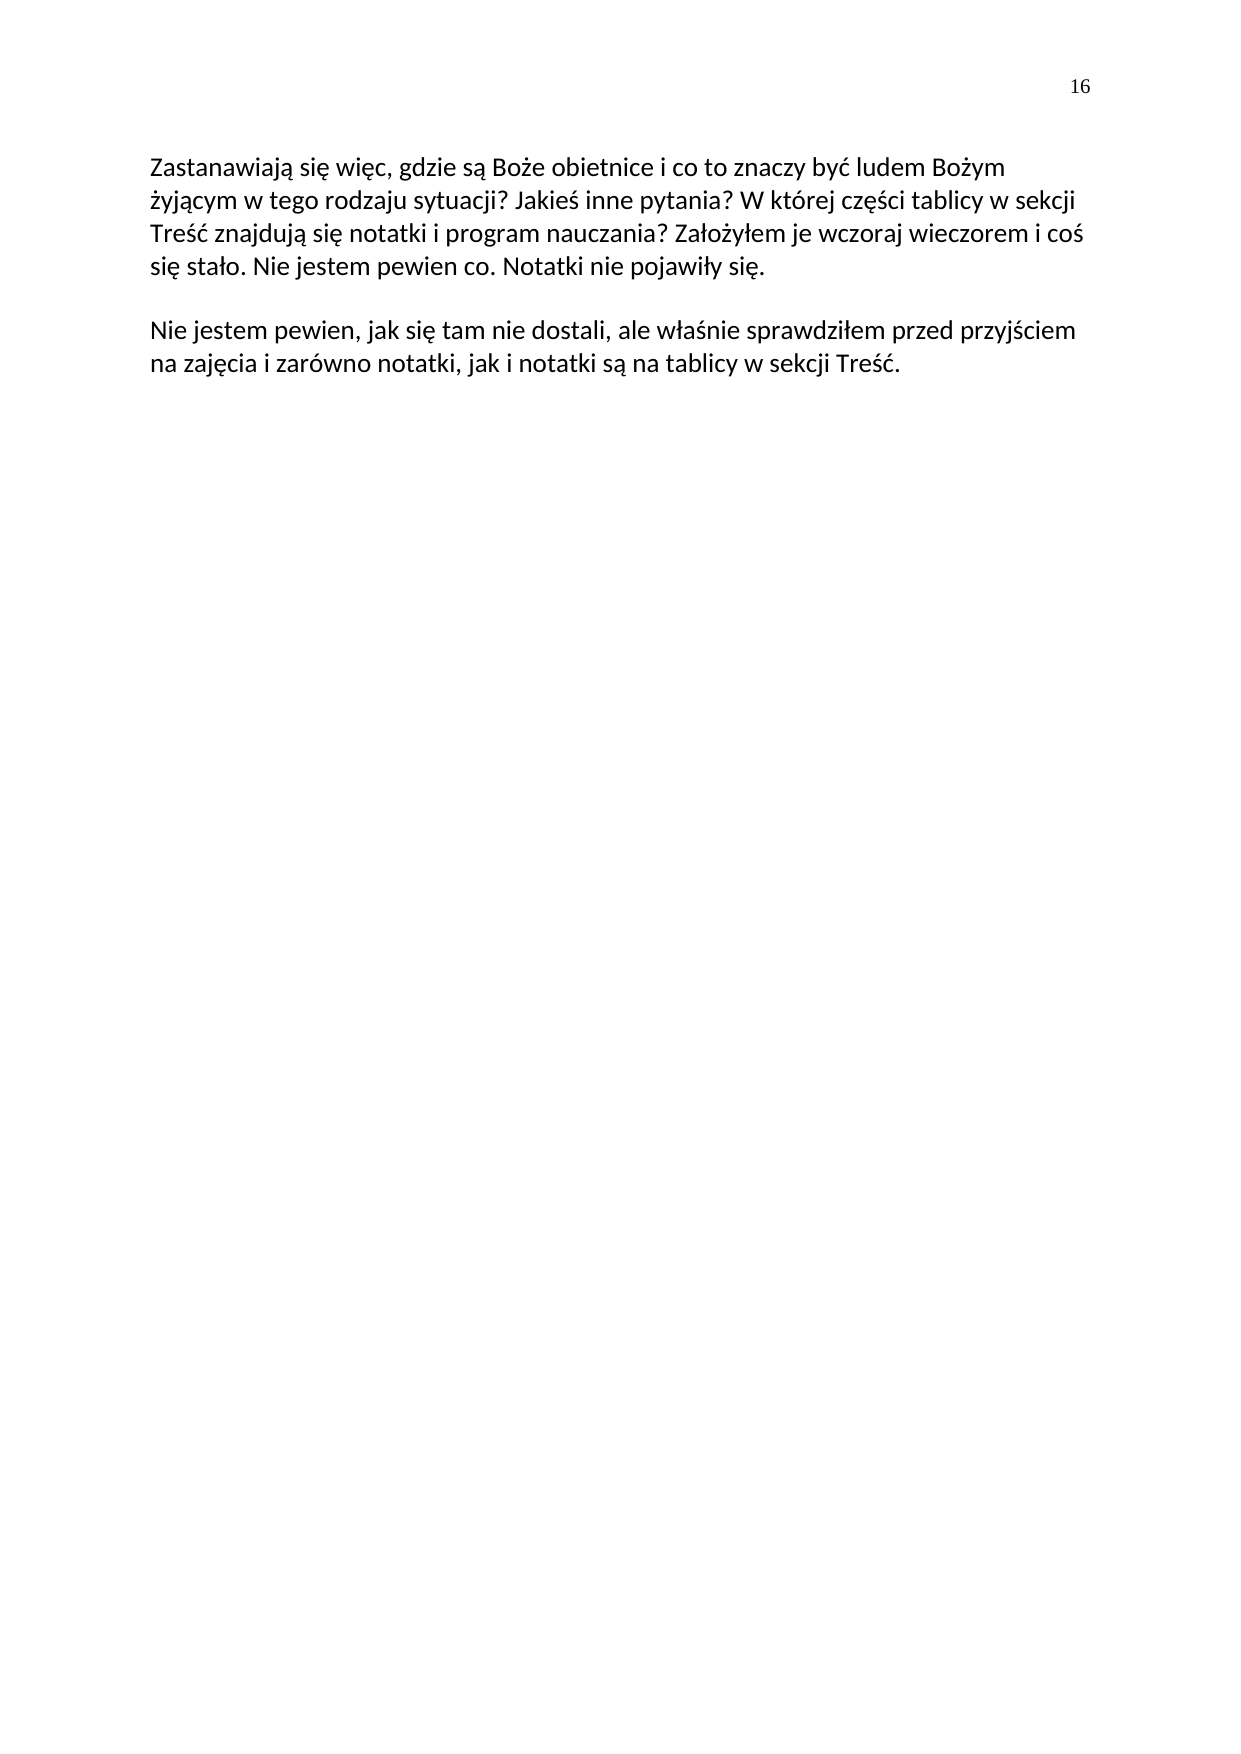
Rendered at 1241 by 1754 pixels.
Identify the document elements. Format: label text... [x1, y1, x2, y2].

text Zastanawiają się więc, gdzie są Boże obietnice i co to znaczy być ludem Bożym żyjącym w tego rodzaju sytuacji? Jakieś inne pytania? W której części tablicy w sekcji Treść znajdują się notatki i program nauczania? Założyłem je wczoraj wieczorem i coś się stało. Nie jestem pewien co. Notatki nie pojawiły się. [150, 150, 1090, 282]
text Nie jestem pewien, jak się tam nie dostali, ale właśnie sprawdziłem przed przyjściem na zajęcia i zarówno notatki, jak i notatki są na tablicy w sekcji Treść. [150, 313, 1090, 379]
